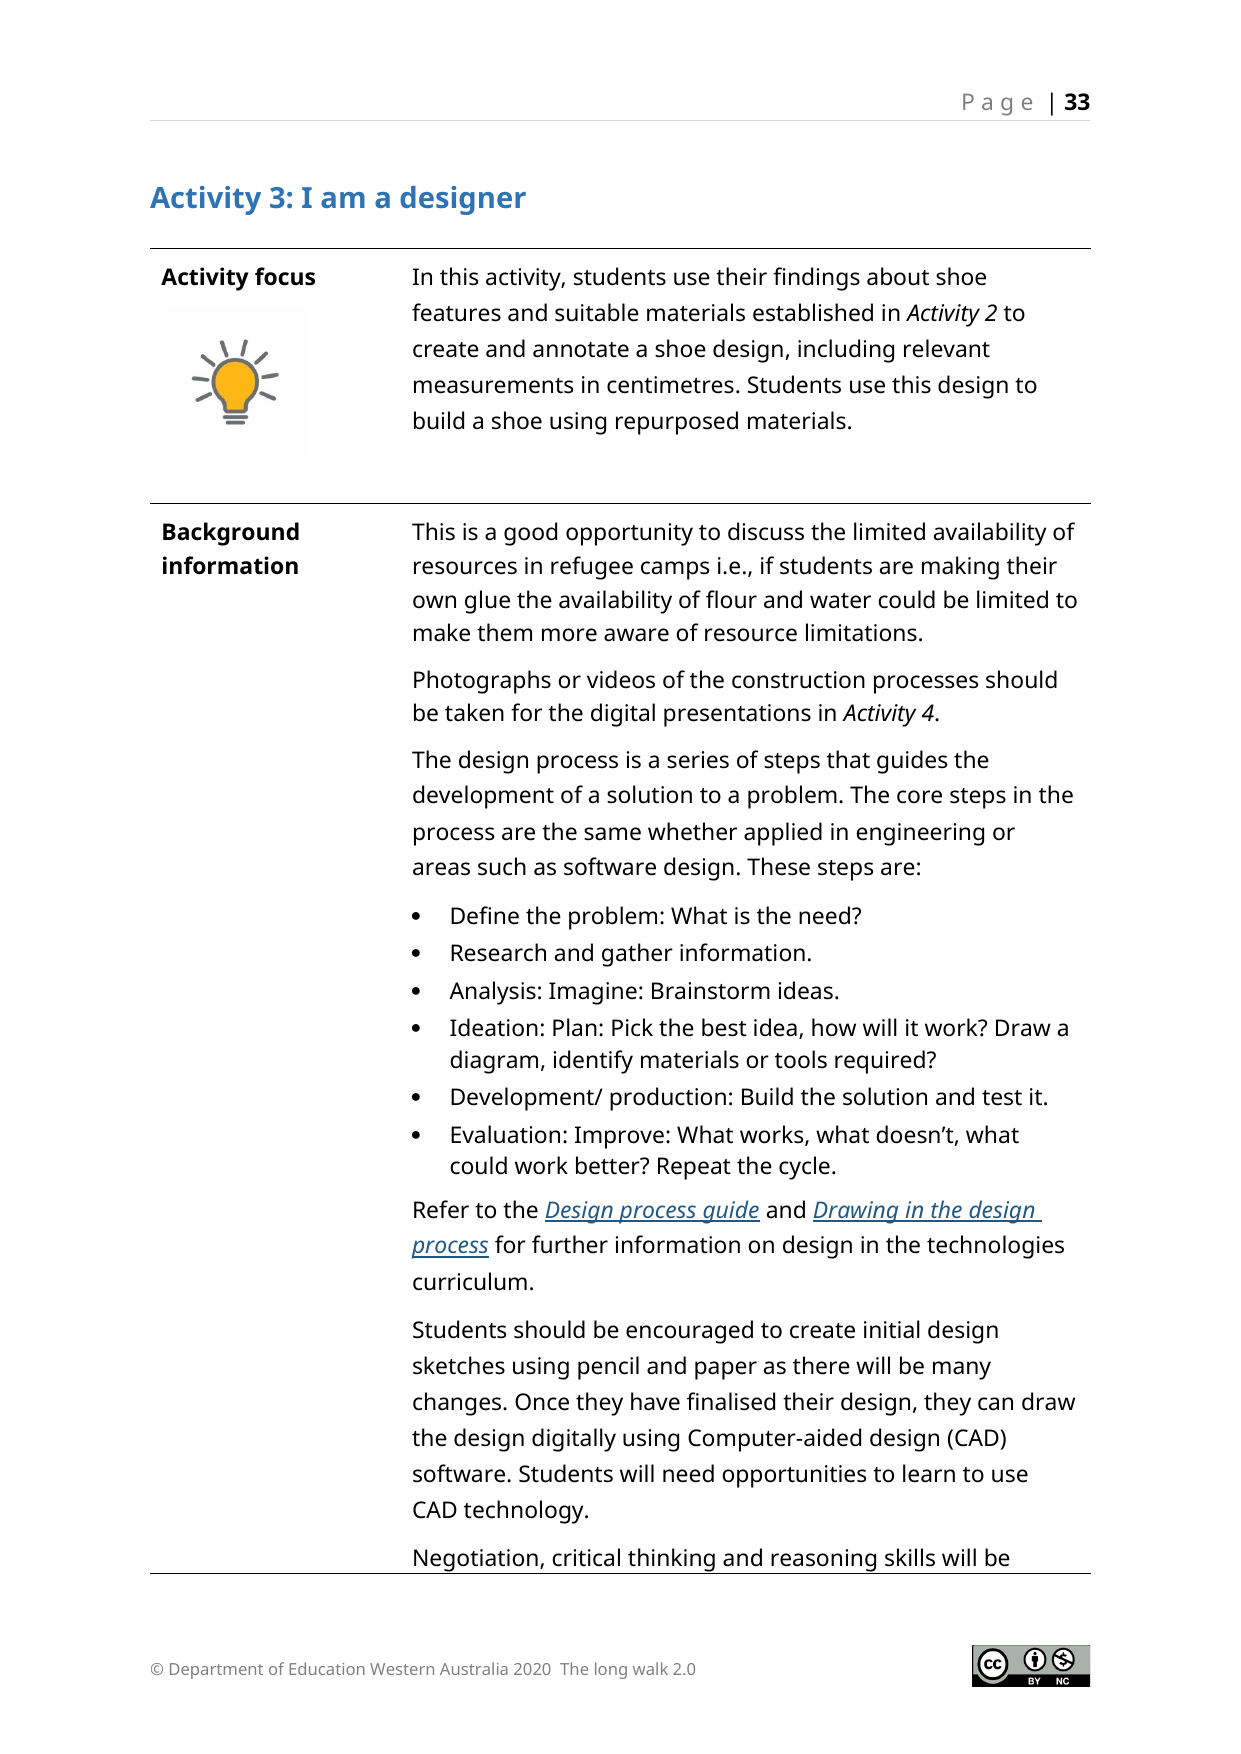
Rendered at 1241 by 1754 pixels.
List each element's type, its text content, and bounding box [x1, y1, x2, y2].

subtitle Activity 3: I am a designer [150, 177, 1090, 217]
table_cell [150, 504, 401, 1573]
table_header Activity focus [150, 249, 401, 502]
picture [972, 1645, 1091, 1687]
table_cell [401, 504, 1091, 1573]
table_header In this activity, students use their findings about shoe features and suitable materials established in Activity 2 to create and annotate a shoe design, including relevant measurements in centimetres. Students use this design to build a shoe using repurposed materials. [401, 249, 1091, 502]
